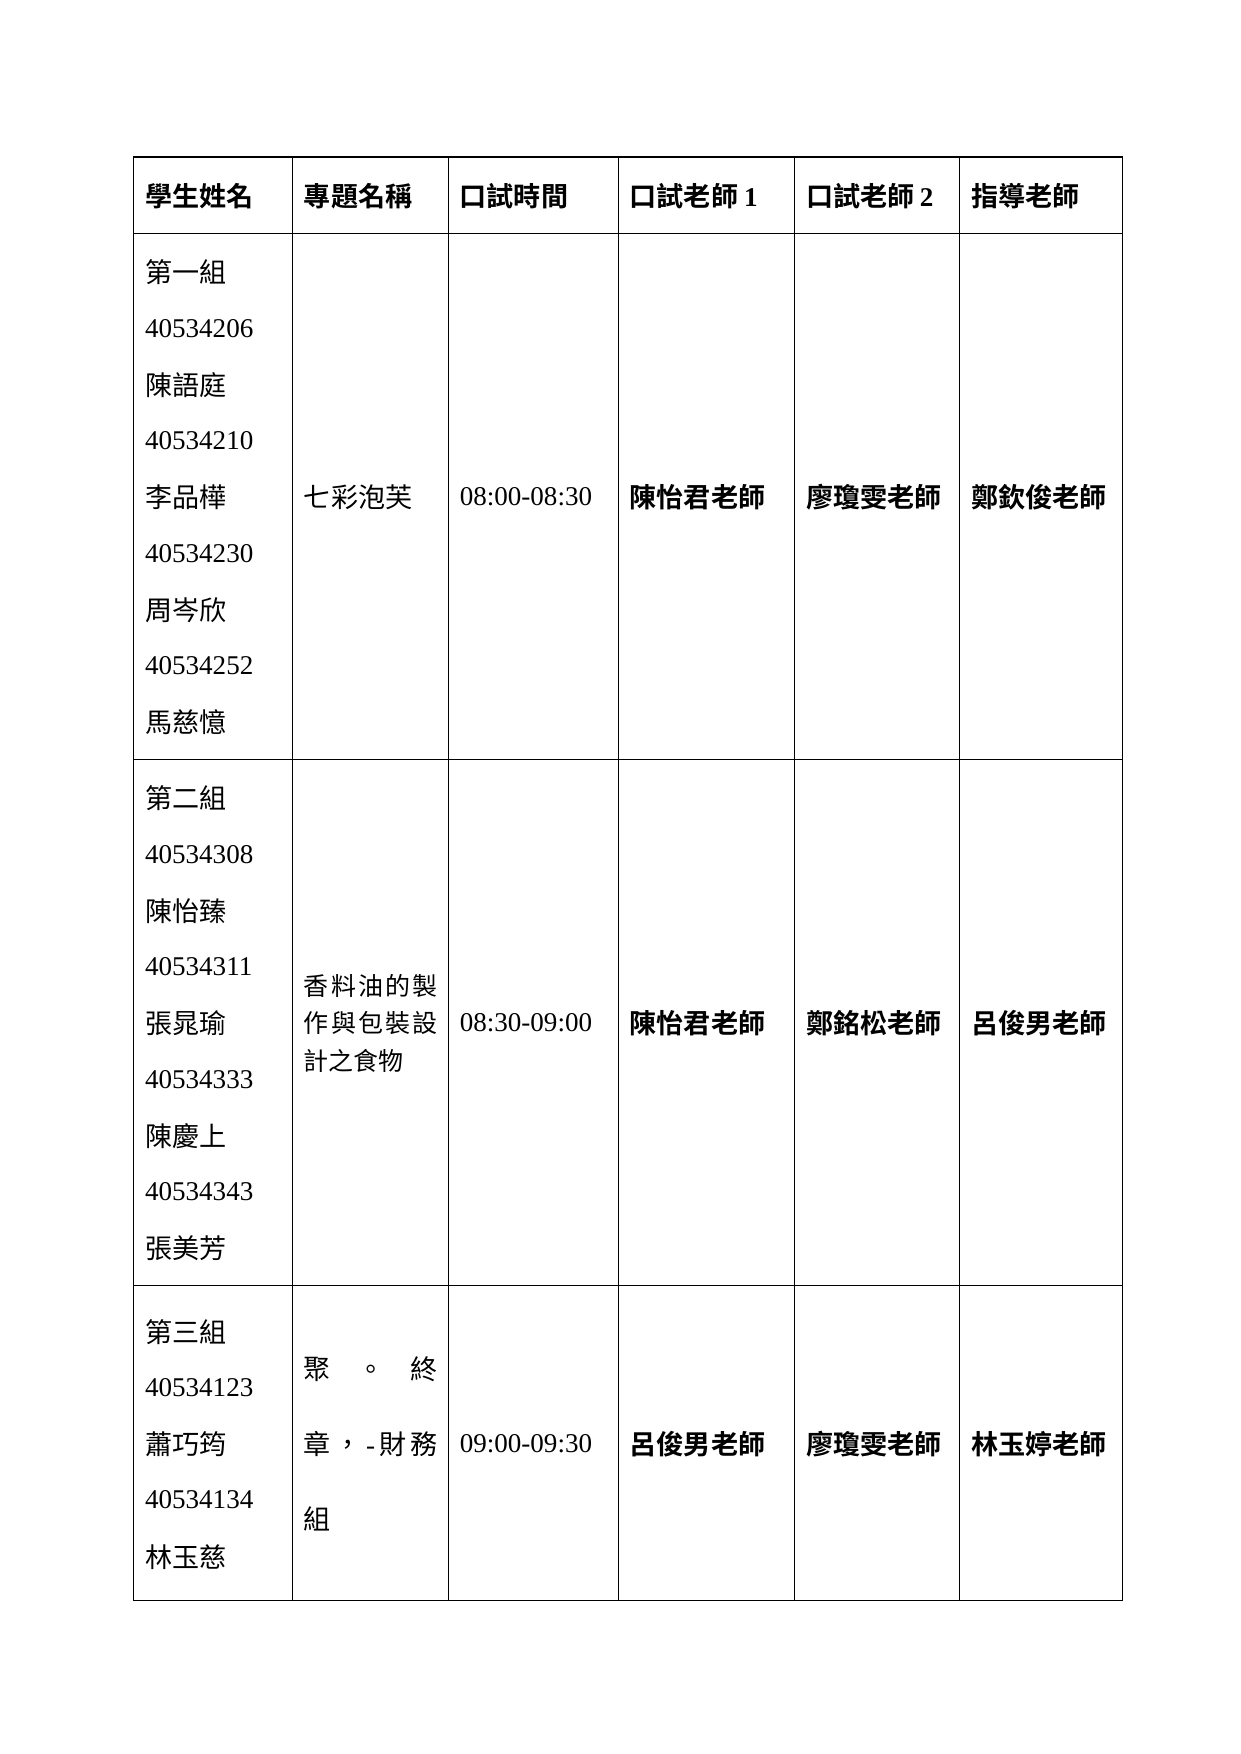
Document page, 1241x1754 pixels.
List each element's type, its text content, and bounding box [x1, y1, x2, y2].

table_cell 陳怡君老師 [619, 760, 794, 1284]
table_cell 鄭銘松老師 [795, 760, 959, 1284]
table_header 口試老師2 [795, 158, 959, 232]
table_cell 香料油的製作與包裝設計之食物 [293, 760, 448, 1284]
table_header 口試老師 1 [619, 158, 794, 232]
table_cell 陳怡君老師 [619, 234, 794, 758]
table_header 口試時間 [449, 158, 618, 232]
table_cell 鄭欽俊老師 [960, 234, 1122, 758]
table_cell 廖瓊雯老師 [795, 234, 959, 758]
table_header 專題名稱 [293, 158, 448, 232]
table_cell 08:30-09:00 [449, 760, 618, 1284]
table_cell 七彩泡芙 [293, 234, 448, 758]
table_cell 第三組 40534123 蕭巧筠 40534134 林玉慈 [134, 1286, 292, 1600]
table_cell 08:00-08:30 [449, 234, 618, 758]
table_header 指導老師 [960, 158, 1122, 232]
table_cell 呂俊男老師 [960, 760, 1122, 1284]
table_cell 林玉婷老師 [960, 1286, 1122, 1600]
table_cell 第一組 40534206 陳語庭 40534210 李品樺 40534230 周岑欣 40534252 馬慈憶 [134, 234, 292, 758]
table_cell 呂俊男老師 [619, 1286, 794, 1600]
table_cell 09:00-09:30 [449, 1286, 618, 1600]
table_cell 聚。終章，-財務組 [293, 1286, 448, 1600]
table_cell 第二組 40534308 陳怡臻 40534311 張晁瑜 40534333 陳慶上 40534343 張美芳 [134, 760, 292, 1284]
table_cell 廖瓊雯老師 [795, 1286, 959, 1600]
table_header 學生姓名 [134, 158, 292, 232]
